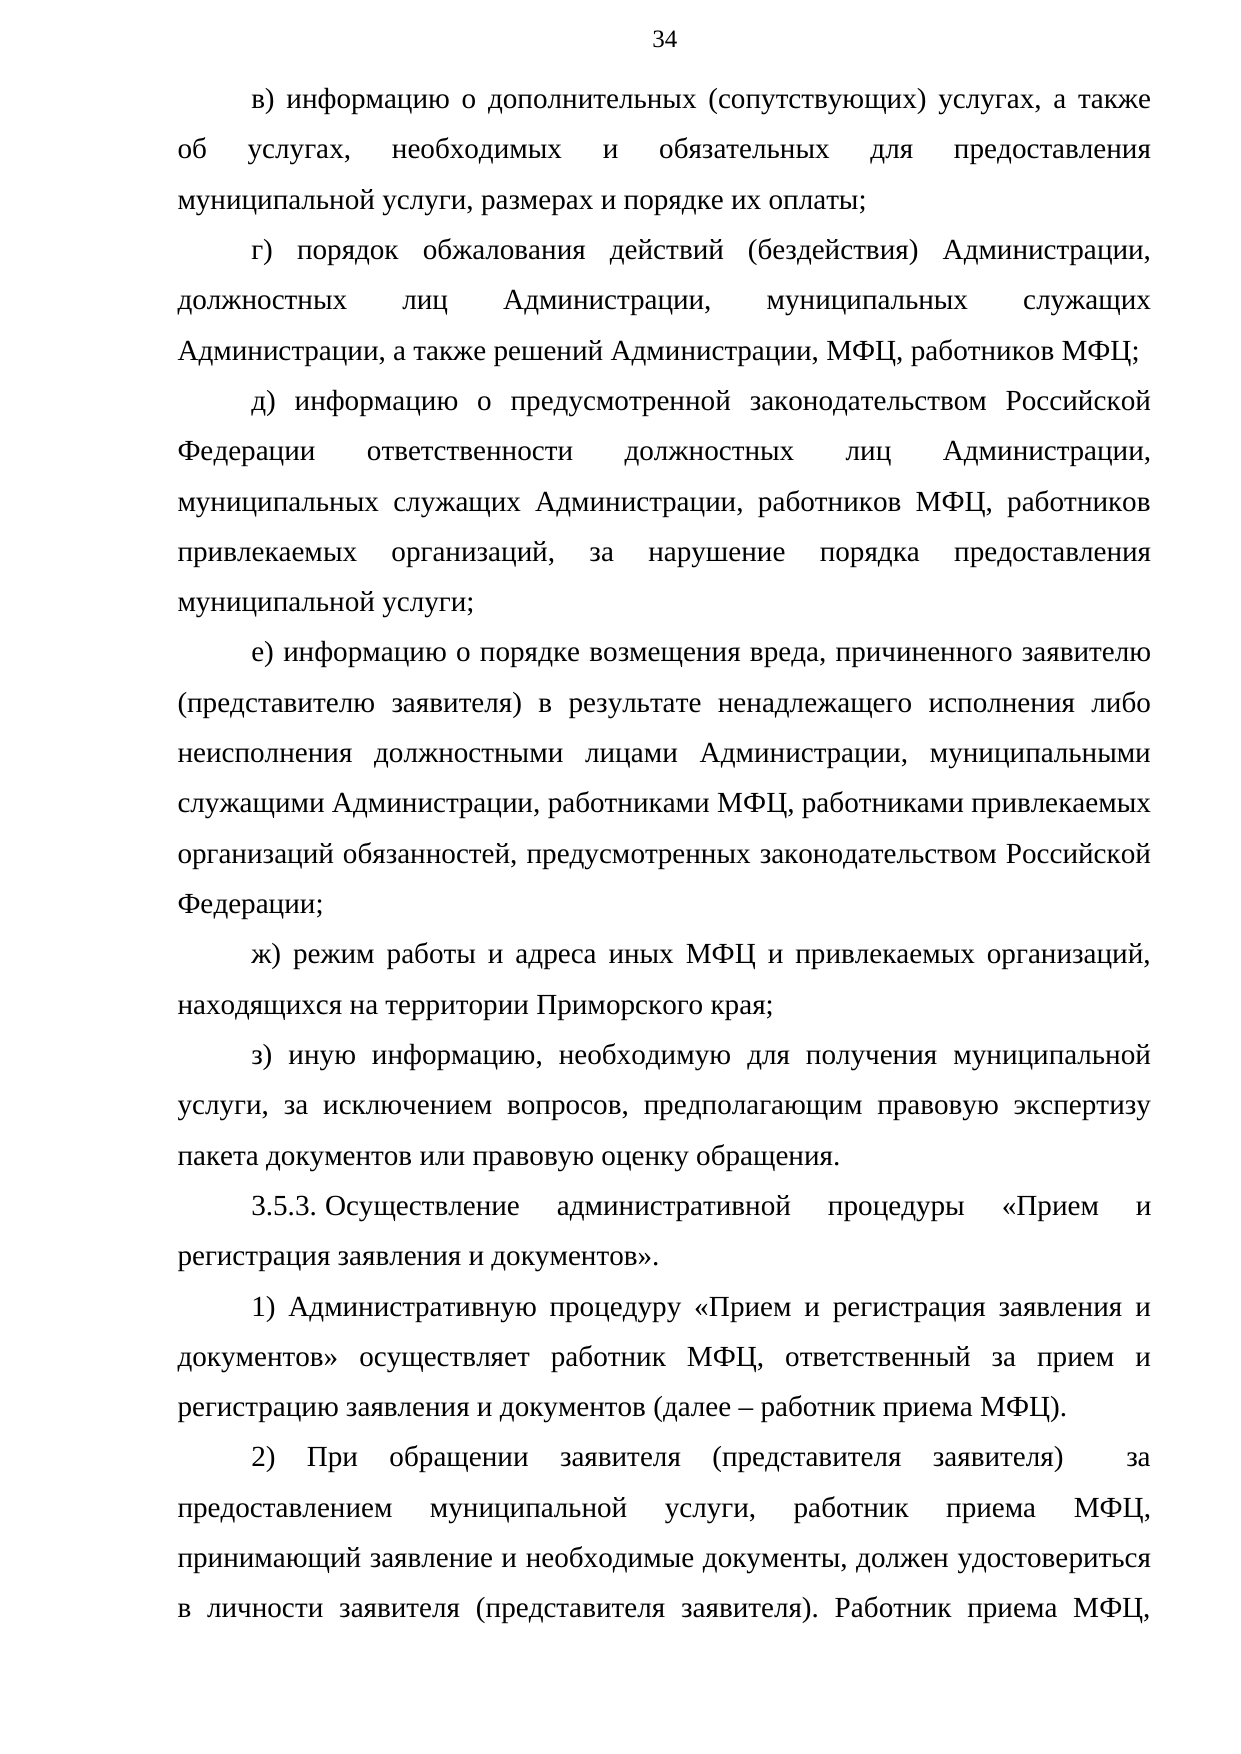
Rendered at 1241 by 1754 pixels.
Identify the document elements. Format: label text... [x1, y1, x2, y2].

text е) информацию о порядке возмещения вреда, причиненного заявителю (представителю заявителя) в результате ненадлежащего исполнения либо неисполнения должностными лицами Администрации, муниципальными служащими Администрации, работниками МФЦ, работниками привлекаемых организаций обязанностей, предусмотренных законодательством Российской Федерации; [177, 634, 1152, 920]
text 1) Административную процедуру «Прием и регистрация заявления и документов» осуществляет работник МФЦ, ответственный за прием и регистрацию заявления и документов (далее – работник приема МФЦ). [177, 1289, 1152, 1423]
text 3.5.3. Осуществление административной процедуры «Прием и регистрация заявления и документов». [177, 1188, 1152, 1272]
text д) информацию о предусмотренной законодательством Российской Федерации ответственности должностных лиц Администрации, муниципальных служащих Администрации, работников МФЦ, работников привлекаемых организаций, за нарушение порядка предоставления муниципальной услуги; [177, 383, 1152, 618]
text з) иную информацию, необходимую для получения муниципальной услуги, за исключением вопросов, предполагающим правовую экспертизу пакета документов или правовую оценку обращения. [177, 1037, 1152, 1171]
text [177, 1439, 1152, 1624]
text в) информацию о дополнительных (сопутствующих) услугах, а также об услугах, необходимых и обязательных для предоставления муниципальной услуги, размерах и порядке их оплаты; [177, 81, 1152, 215]
text г) порядок обжалования действий (бездействия) Администрации, должностных лиц Администрации, муниципальных служащих Администрации, а также решений Администрации, МФЦ, работников МФЦ; [177, 232, 1152, 366]
text ж) режим работы и адреса иных МФЦ и привлекаемых организаций, находящихся на территории Приморского края; [177, 936, 1152, 1020]
